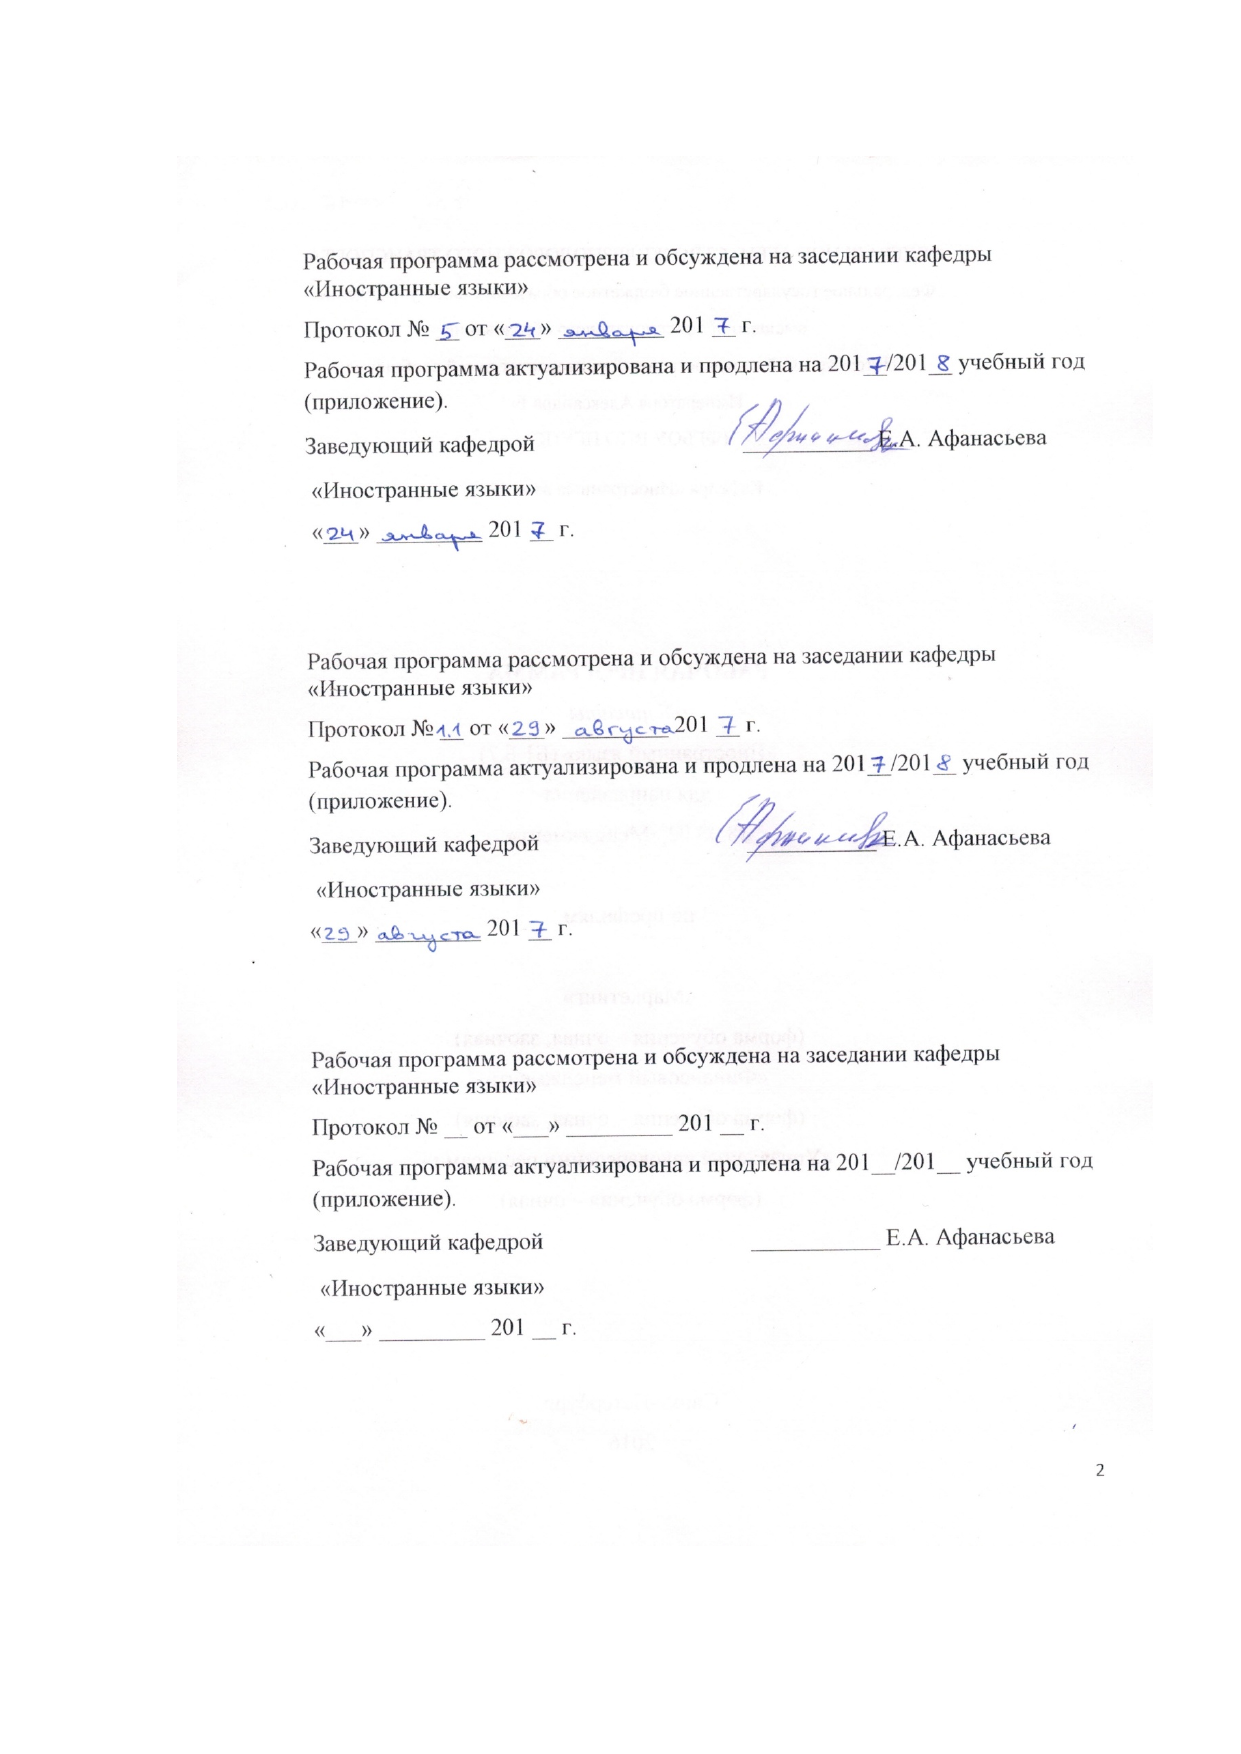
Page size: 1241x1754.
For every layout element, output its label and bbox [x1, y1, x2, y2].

picture [177, 156, 1153, 1546]
